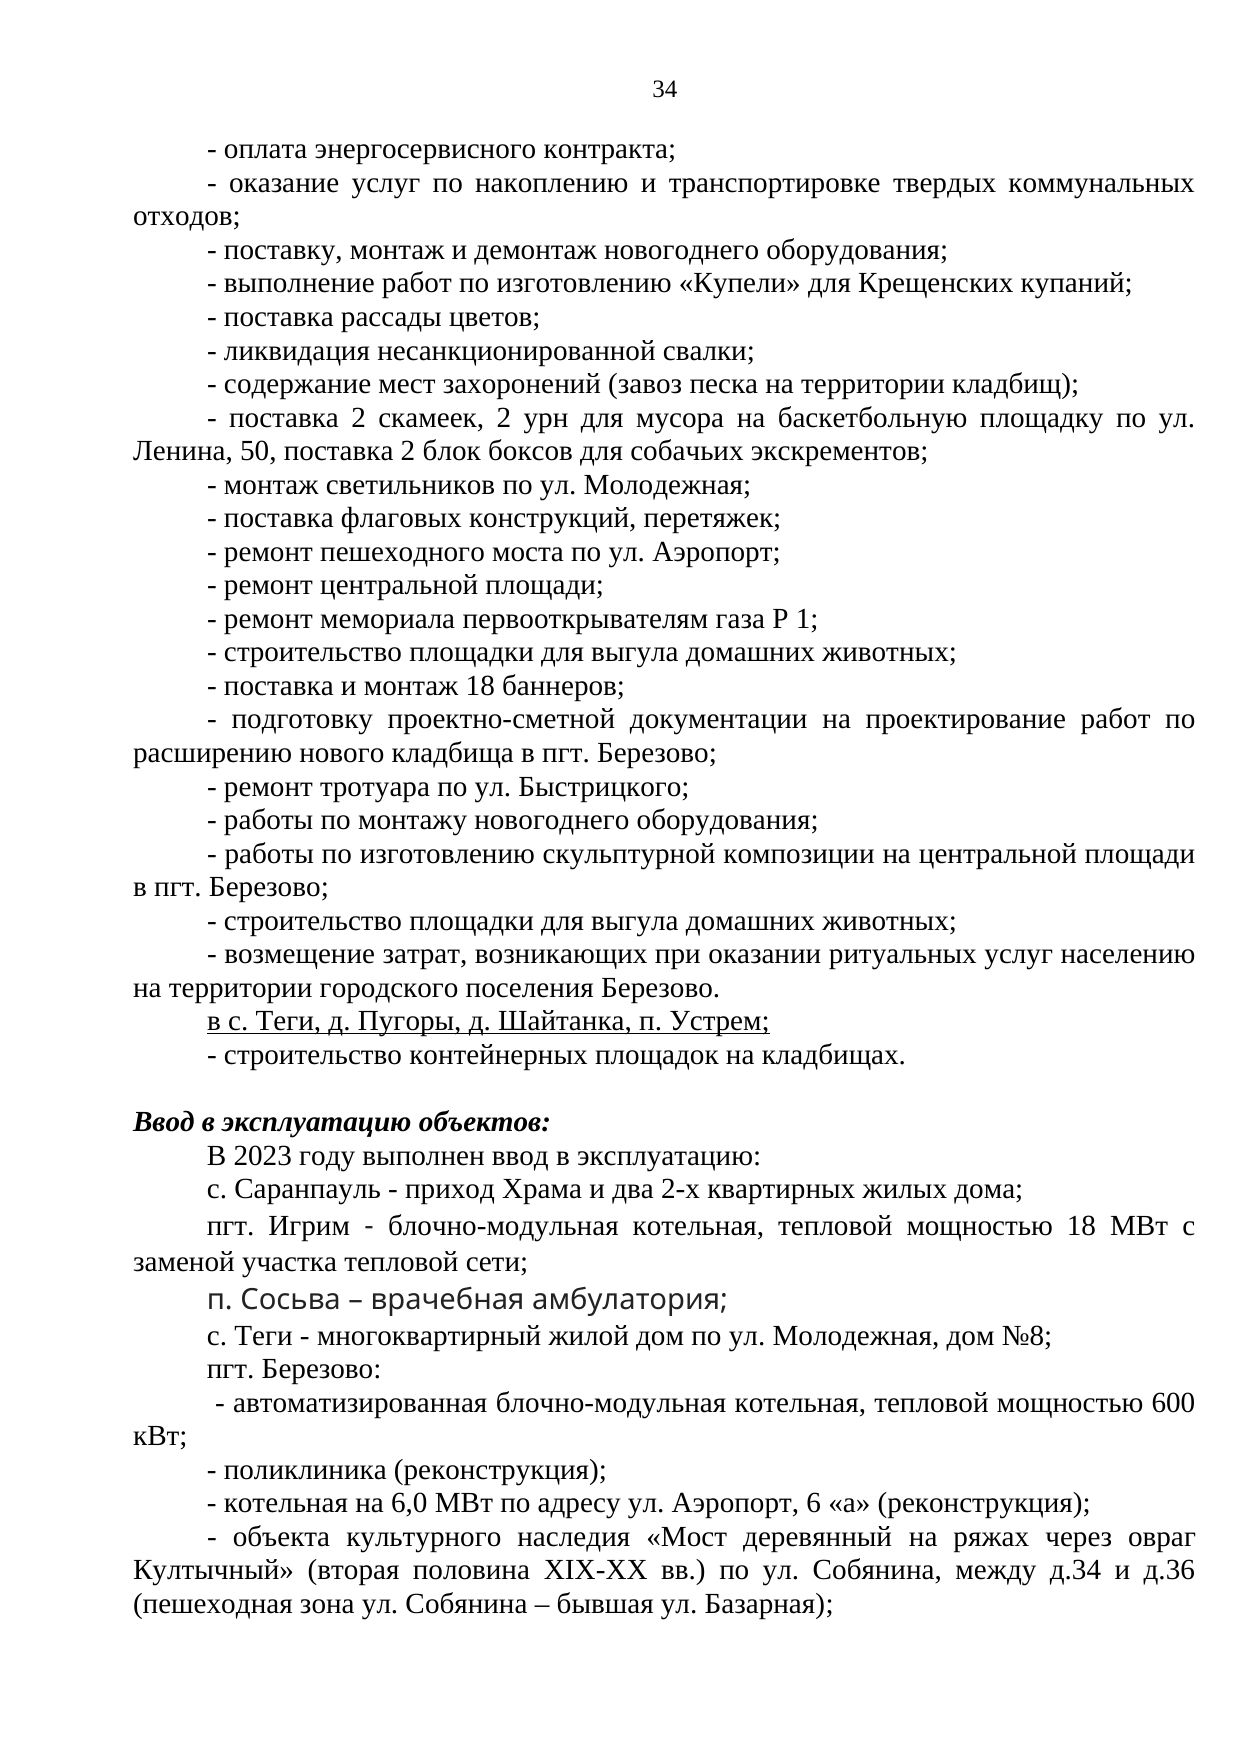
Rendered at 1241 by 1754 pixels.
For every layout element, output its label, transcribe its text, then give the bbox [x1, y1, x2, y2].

text - строительство площадки для выгула домашних животных; [133, 634, 1196, 668]
text - ремонт центральной площади; [133, 567, 1196, 601]
text - оказание услуг по накоплению и транспортировке твердых коммунальных отходов; [133, 165, 1196, 232]
text - монтаж светильников по ул. Молодежная; [133, 467, 1196, 500]
text - ремонт тротуара по ул. Быстрицкого; [133, 769, 1196, 802]
text в с. Теги, д. Пугоры, д. Шайтанка, п. Устрем; [133, 1003, 1196, 1037]
text - подготовку проектно-сметной документации на проектирование работ по расширению нового кладбища в пгт. Березово; [133, 702, 1196, 769]
text - поставка 2 скамеек, 2 урн для мусора на баскетбольную площадку по ул. Ленина, 50, поставка 2 блок боксов для собачьих экскрементов; [133, 400, 1196, 467]
text - поставка и монтаж 18 баннеров; [133, 668, 1196, 702]
text Ввод в эксплуатацию объектов: [133, 1104, 1196, 1138]
text пгт. Игрим - блочно-модульная котельная, тепловой мощностью 18 МВт с заменой участка тепловой сети; [133, 1205, 1196, 1278]
text с. Теги - многоквартирный жилой дом по ул. Молодежная, дом №8; [133, 1318, 1196, 1351]
text п. Сосьва – врачебная амбулатория; [133, 1278, 1196, 1318]
text - строительство контейнерных площадок на кладбищах. [133, 1037, 1196, 1071]
text - автоматизированная блочно-модульная котельная, тепловой мощностью 600 кВт; [133, 1385, 1196, 1452]
text - содержание мест захоронений (завоз песка на территории кладбищ); [133, 366, 1196, 400]
text - возмещение затрат, возникающих при оказании ритуальных услуг населению на территории городского поселения Березово. [133, 936, 1196, 1003]
text - котельная на 6,0 МВт по адресу ул. Аэропорт, 6 «а» (реконструкция); [133, 1485, 1196, 1519]
text - ремонт мемориала первооткрывателям газа Р 1; [133, 601, 1196, 634]
text - ремонт пешеходного моста по ул. Аэропорт; [133, 534, 1196, 567]
text пгт. Березово: [133, 1351, 1196, 1385]
text - поставка флаговых конструкций, перетяжек; [133, 500, 1196, 534]
text - ликвидация несанкционированной свалки; [133, 333, 1196, 366]
text В 2023 году выполнен ввод в эксплуатацию: [133, 1138, 1196, 1171]
text с. Саранпауль - приход Храма и два 2-х квартирных жилых дома; [133, 1171, 1196, 1205]
text - оплата энергосервисного контракта; [133, 131, 1196, 165]
text - поставка рассады цветов; [133, 299, 1196, 333]
text - выполнение работ по изготовлению «Купели» для Крещенских купаний; [133, 266, 1196, 299]
text - работы по изготовлению скульптурной композиции на центральной площади в пгт. Березово; [133, 836, 1196, 903]
text - поставку, монтаж и демонтаж новогоднего оборудования; [133, 232, 1196, 266]
text - объекта культурного наследия «Мост деревянный на ряжах через овраг Култычный» (вторая половина XIX-XX вв.) по ул. Собянина, между д.34 и д.36 (пешеходная зона ул. Собянина – бывшая ул. Базарная); [133, 1519, 1196, 1619]
text - строительство площадки для выгула домашних животных; [133, 903, 1196, 936]
text - работы по монтажу новогоднего оборудования; [133, 802, 1196, 836]
text - поликлиника (реконструкция); [133, 1452, 1196, 1485]
